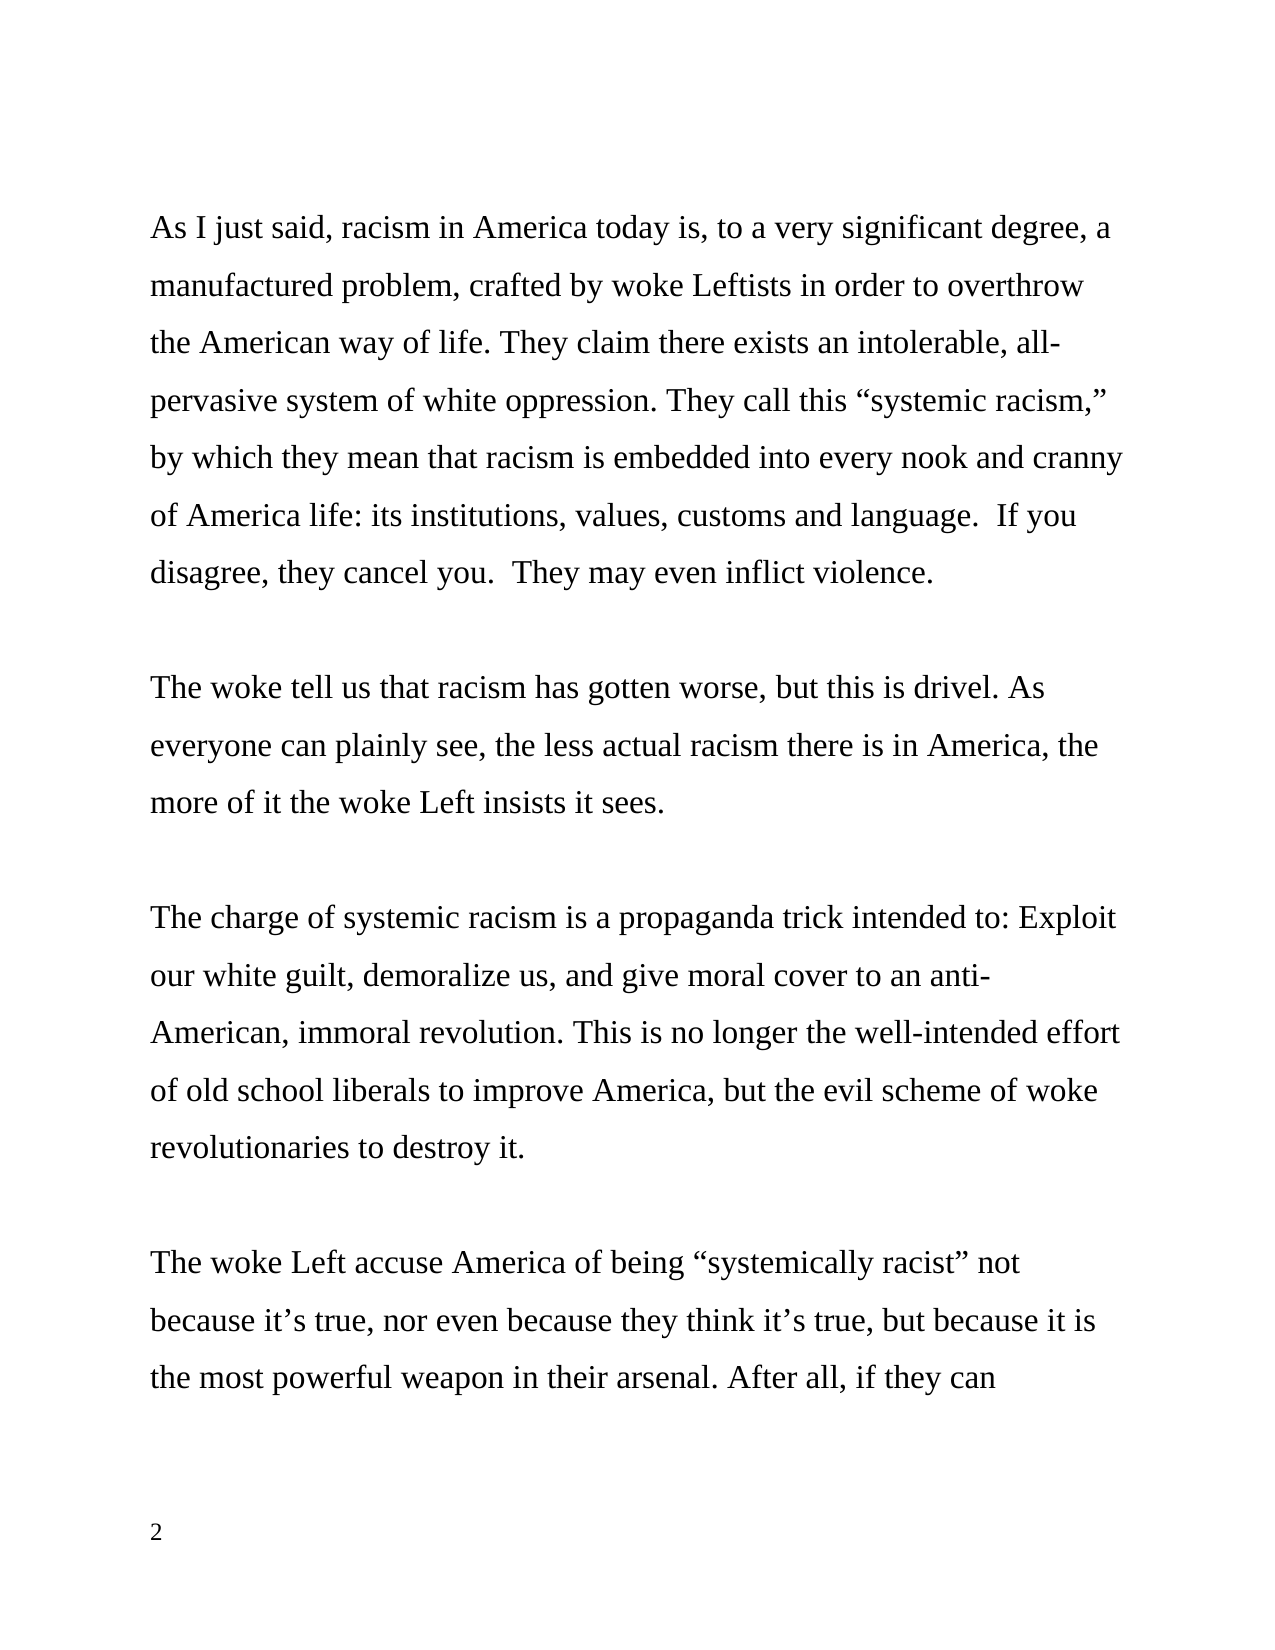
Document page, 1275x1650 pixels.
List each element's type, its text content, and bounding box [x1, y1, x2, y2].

text The charge of systemic racism is a propaganda trick intended to: Exploit our white guilt, demoralize us, and give moral cover to an anti-American, immoral revolution. This is no longer the well-intended effort of old school liberals to improve America, but the evil scheme of woke revolutionaries to destroy it. [150, 897, 1125, 1166]
text As I just said, racism in America today is, to a very significant degree, a manufactured problem, crafted by woke Leftists in order to overthrow the American way of life. They claim there exists an intolerable, all-pervasive system of white oppression. They call this “systemic racism,” by which they mean that racism is embedded into every nook and cranny of America life: its institutions, values, customs and language. If you disagree, they cancel you. They may even inflict violence. [150, 207, 1125, 591]
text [150, 1242, 1125, 1396]
text The woke tell us that racism has gotten worse, but this is drivel. As everyone can plainly see, the less actual racism there is in America, the more of it the woke Left insists it sees. [150, 667, 1125, 821]
